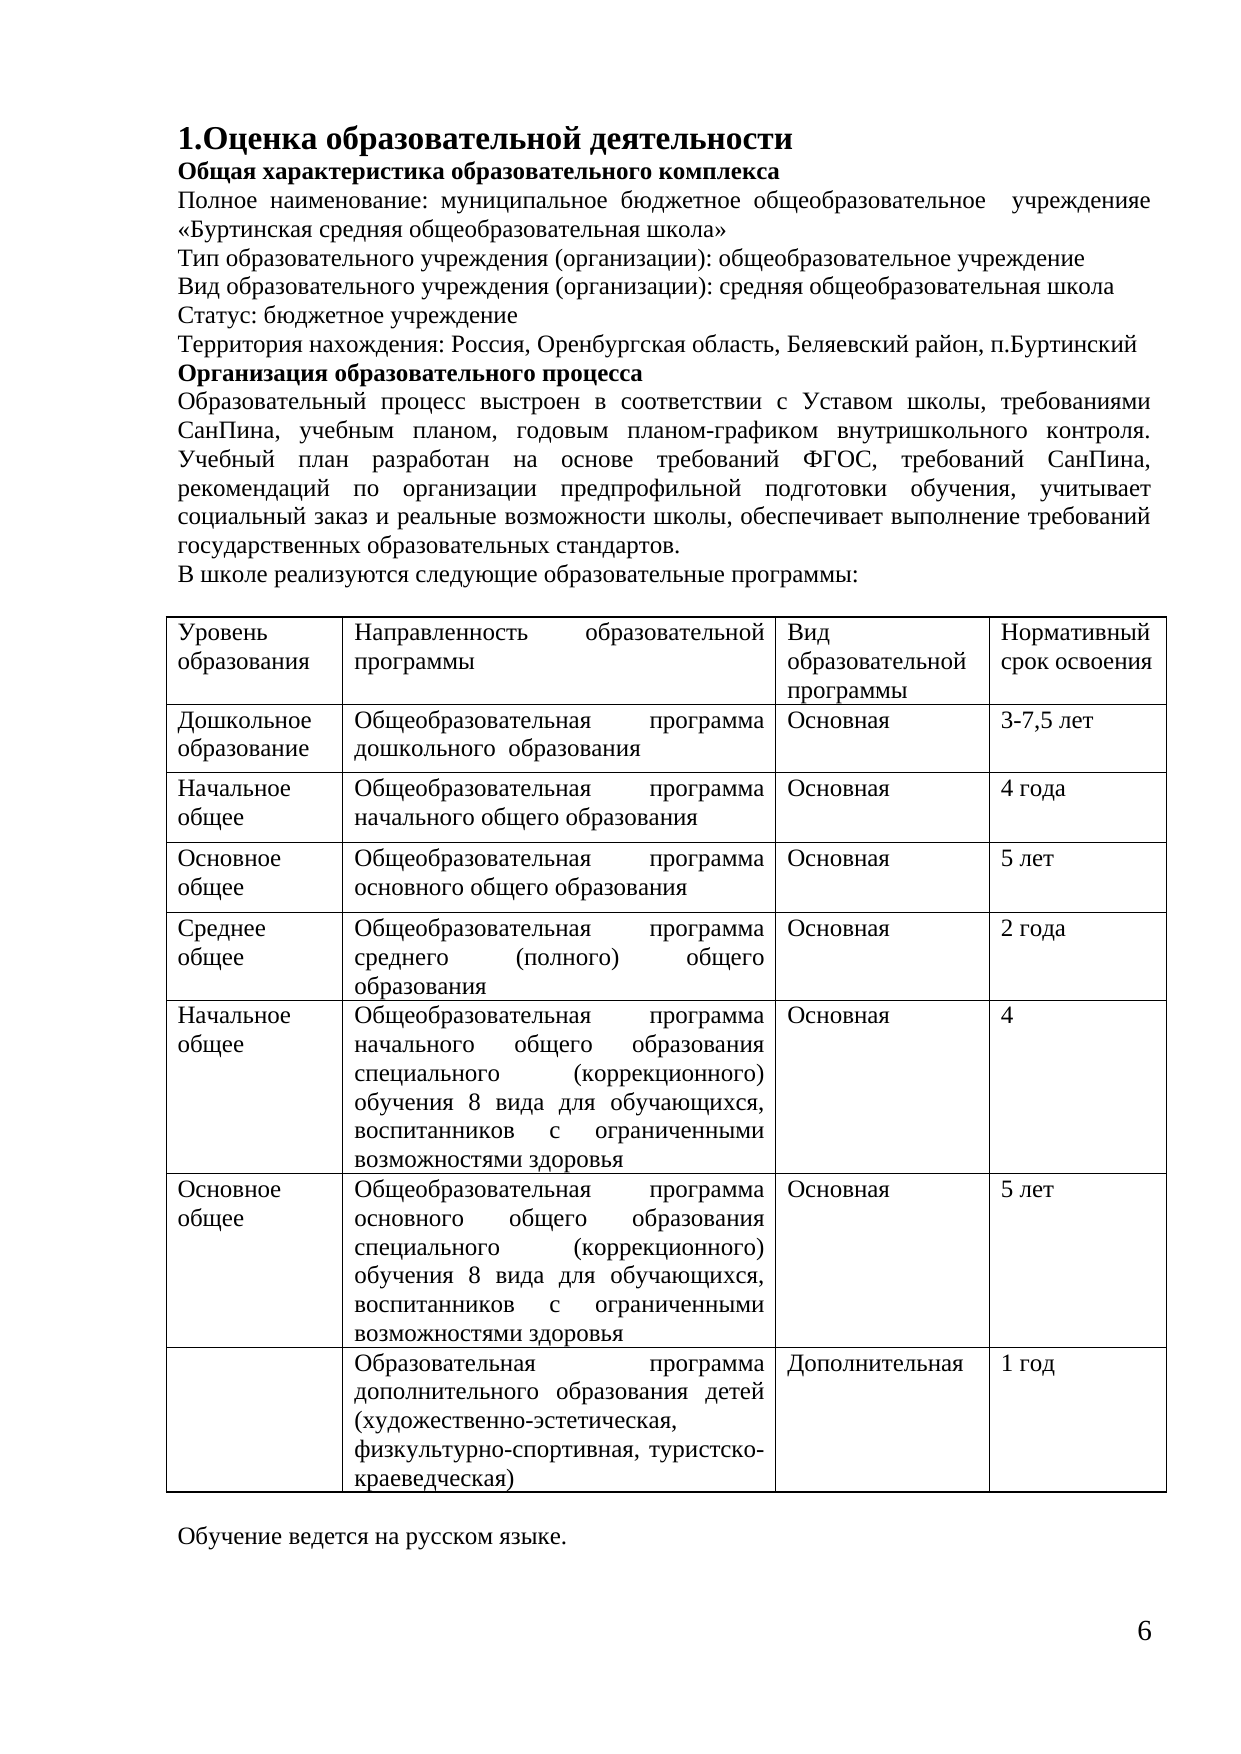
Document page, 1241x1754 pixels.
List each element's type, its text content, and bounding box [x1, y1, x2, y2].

table_cell Общеобразовательная программа основного общего образования специального (коррекционного) обучения 8 вида для обучающихся, воспитанников с ограниченными возможностями здоровья [343, 1174, 775, 1347]
table_cell 3-7,5 лет [990, 705, 1166, 772]
table_cell Основная [776, 913, 989, 999]
table_cell Начальное общее [167, 1001, 342, 1173]
text Вид образовательного учреждения (организации): средняя общеобразовательная школа [177, 271, 1152, 300]
table_cell Основное общее [167, 1174, 342, 1347]
table_cell Дошкольное образование [167, 705, 342, 772]
table_cell Основная [776, 1001, 989, 1173]
table_header Вид образовательной программы [776, 618, 989, 704]
table_header Направленность образовательной программы [343, 618, 775, 704]
text Обучение ведется на русском языке. [177, 1521, 1152, 1550]
table_cell Начальное общее [167, 773, 342, 842]
table_cell Основная [776, 843, 989, 912]
table_cell 2 года [990, 913, 1166, 999]
table_header Нормативный срок освоения [990, 618, 1166, 704]
table_cell Основное общее [167, 843, 342, 912]
text Статус: бюджетное учреждение [177, 300, 1152, 329]
table_cell Основная [776, 773, 989, 842]
text Образовательный процесс выстроен в соответствии с Уставом школы, требованиями СанПина, учебным планом, годовым планом-графиком внутришкольного контроля. Учебный план разработан на основе требований ФГОС, требований СанПина, рекомендаций по организации предпрофильной подготовки обучения, учитывает социальный заказ и реальные возможности школы, обеспечивает выполнение требований государственных образовательных стандартов. [177, 386, 1152, 559]
table_cell 4 года [990, 773, 1166, 842]
table_cell Общеобразовательная программа среднего (полного) общего образования [343, 913, 775, 999]
table_cell 5 лет [990, 1174, 1166, 1347]
text Организация образовательного процесса [177, 358, 1152, 386]
table_cell 1 год [990, 1348, 1166, 1491]
table_cell Общеобразовательная программа начального общего образования специального (коррекционного) обучения 8 вида для обучающихся, воспитанников с ограниченными возможностями здоровья [343, 1001, 775, 1173]
table_cell Дополнительная [776, 1348, 989, 1491]
text Тип образовательного учреждения (организации): общеобразовательное учреждение [177, 243, 1152, 271]
text 1.Оценка образовательной деятельности [177, 118, 1152, 156]
table_cell Среднее общее [167, 913, 342, 999]
table_cell Общеобразовательная программа основного общего образования [343, 843, 775, 912]
text Общая характеристика образовательного комплекса [177, 156, 1152, 185]
table_cell Основная [776, 705, 989, 772]
table_cell 5 лет [990, 843, 1166, 912]
table_cell Общеобразовательная программа начального общего образования [343, 773, 775, 842]
table_cell [167, 1348, 342, 1491]
table_header Уровень образования [167, 618, 342, 704]
table_cell 4 [990, 1001, 1166, 1173]
table_cell Основная [776, 1174, 989, 1347]
table_cell Образовательная программа дополнительного образования детей (художественно-эстетическая, физкультурно-спортивная, туристско-краеведческая) [343, 1348, 775, 1491]
text В школе реализуются следующие образовательные программы: [177, 559, 1152, 588]
text Полное наименование: муниципальное бюджетное общеобразовательное учрежденияе «Буртинская средняя общеобразовательная школа» [177, 185, 1152, 243]
text Территория нахождения: Россия, Оренбургская область, Беляевский район, п.Буртинский [177, 329, 1152, 358]
table_cell Общеобразовательная программа дошкольного образования [343, 705, 775, 772]
